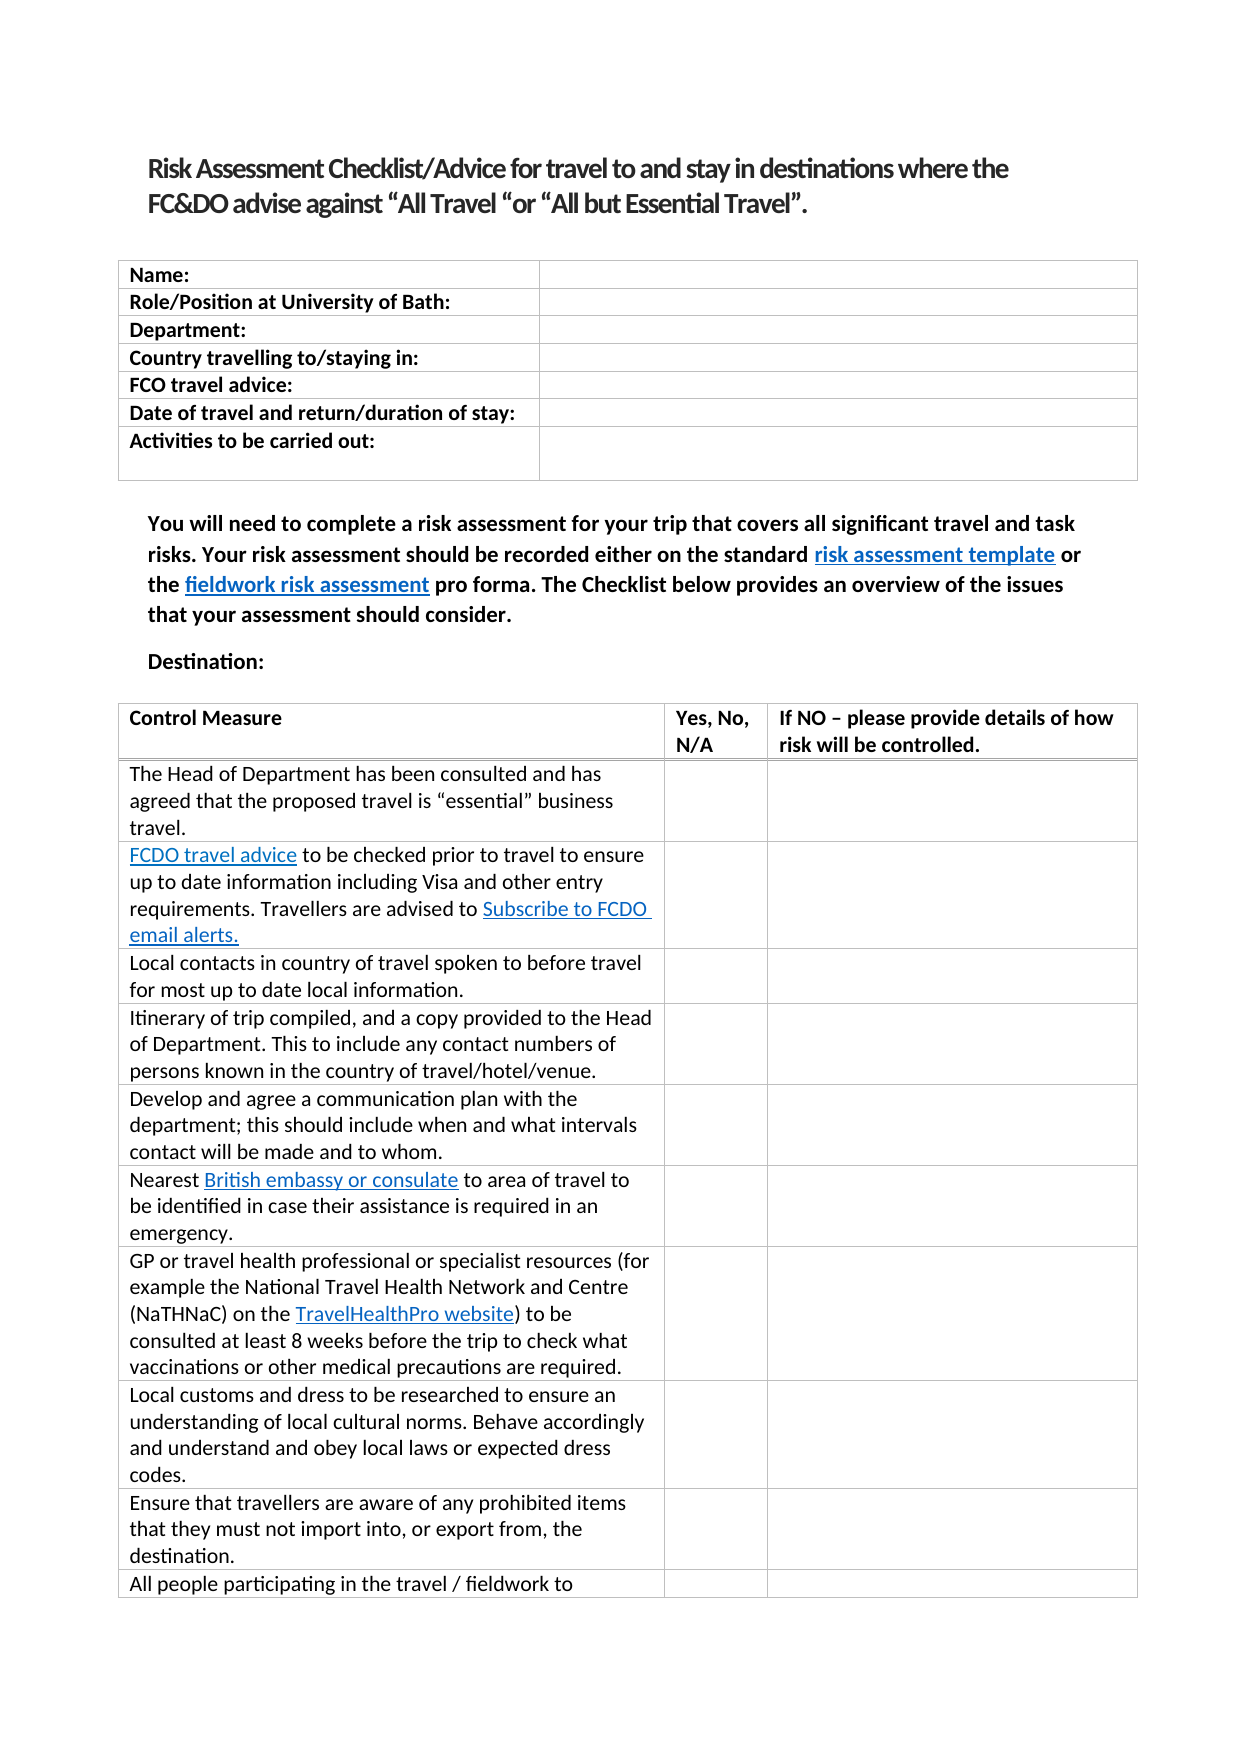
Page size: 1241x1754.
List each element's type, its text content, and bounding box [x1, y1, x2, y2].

table_cell [768, 1247, 1137, 1380]
table_cell [768, 1489, 1137, 1569]
table_cell GP or travel health professional or specialist resources (for example the National Travel Health Network and Centre (NaTHNaC) on the TravelHealthPro website) to be consulted at least 8 weeks before the trip to check what vaccinations or other medical precautions are required. [119, 1247, 664, 1380]
table_cell Ensure that travellers are aware of any prohibited items that they must not import into, or export from, the destination. [119, 1489, 664, 1569]
table_cell Country travelling to/staying in: [119, 344, 539, 371]
table_cell Activities to be carried out: [119, 427, 539, 480]
table_cell [665, 1085, 767, 1165]
table_cell [665, 1004, 767, 1084]
table_cell [665, 1166, 767, 1246]
table_cell [665, 1247, 767, 1380]
table_cell [768, 1004, 1137, 1084]
table_cell Nearest British embassy or consulate to area of travel to be identified in case their assistance is required in an emergency. [119, 1166, 664, 1246]
table_cell FCDO travel advice to be checked prior to travel to ensure up to date information including Visa and other entry requirements. Travellers are advised to Subscribe to FCDO email alerts. [119, 842, 664, 948]
text Risk Assessment Checklist/Advice for travel to and stay in destinations where the FC&DO advise against “All Travel “or “All but Essential Travel”. [148, 150, 1090, 221]
table_cell Local contacts in country of travel spoken to before travel for most up to date local information. [119, 949, 664, 1003]
table_header [540, 261, 1137, 287]
table_cell [768, 1381, 1137, 1488]
table_cell [768, 842, 1137, 948]
table_header Yes, No, N/A [665, 704, 767, 757]
table_cell [665, 949, 767, 1003]
table_cell [665, 761, 767, 841]
text You will need to complete a risk assessment for your trip that covers all significant travel and task risks. Your risk assessment should be recorded either on the standard risk assessment template or the fieldwork risk assessment pro forma. The Checklist below provides an overview of the issues that your assessment should consider. [148, 509, 1090, 628]
table_header Control Measure [119, 704, 664, 757]
table_cell [665, 1489, 767, 1569]
table_cell [540, 427, 1137, 480]
table_cell [768, 1570, 1137, 1597]
table_cell Department: [119, 316, 539, 343]
table_cell [540, 289, 1137, 315]
table_cell [665, 1570, 767, 1597]
table_header Name: [119, 261, 539, 287]
table_cell [540, 316, 1137, 343]
table_cell [768, 761, 1137, 841]
table_cell [665, 842, 767, 948]
table_cell [768, 1166, 1137, 1246]
table_cell The Head of Department has been consulted and has agreed that the proposed travel is “essential” business travel. [119, 761, 664, 841]
table_cell [768, 949, 1137, 1003]
table_cell [540, 399, 1137, 426]
table_cell Itinerary of trip compiled, and a copy provided to the Head of Department. This to include any contact numbers of persons known in the country of travel/hotel/venue. [119, 1004, 664, 1084]
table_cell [119, 1570, 664, 1597]
table_cell Role/Position at University of Bath: [119, 289, 539, 315]
table_cell [665, 1381, 767, 1488]
text Destination: [148, 647, 1090, 675]
table_header If NO – please provide details of how risk will be controlled. [768, 704, 1137, 757]
table_cell [768, 1085, 1137, 1165]
table_cell Date of travel and return/duration of stay: [119, 399, 539, 426]
table_cell [540, 372, 1137, 398]
table_cell Local customs and dress to be researched to ensure an understanding of local cultural norms. Behave accordingly and understand and obey local laws or expected dress codes. [119, 1381, 664, 1488]
table_cell FCO travel advice: [119, 372, 539, 398]
table_cell Develop and agree a communication plan with the department; this should include when and what intervals contact will be made and to whom. [119, 1085, 664, 1165]
table_cell [540, 344, 1137, 371]
